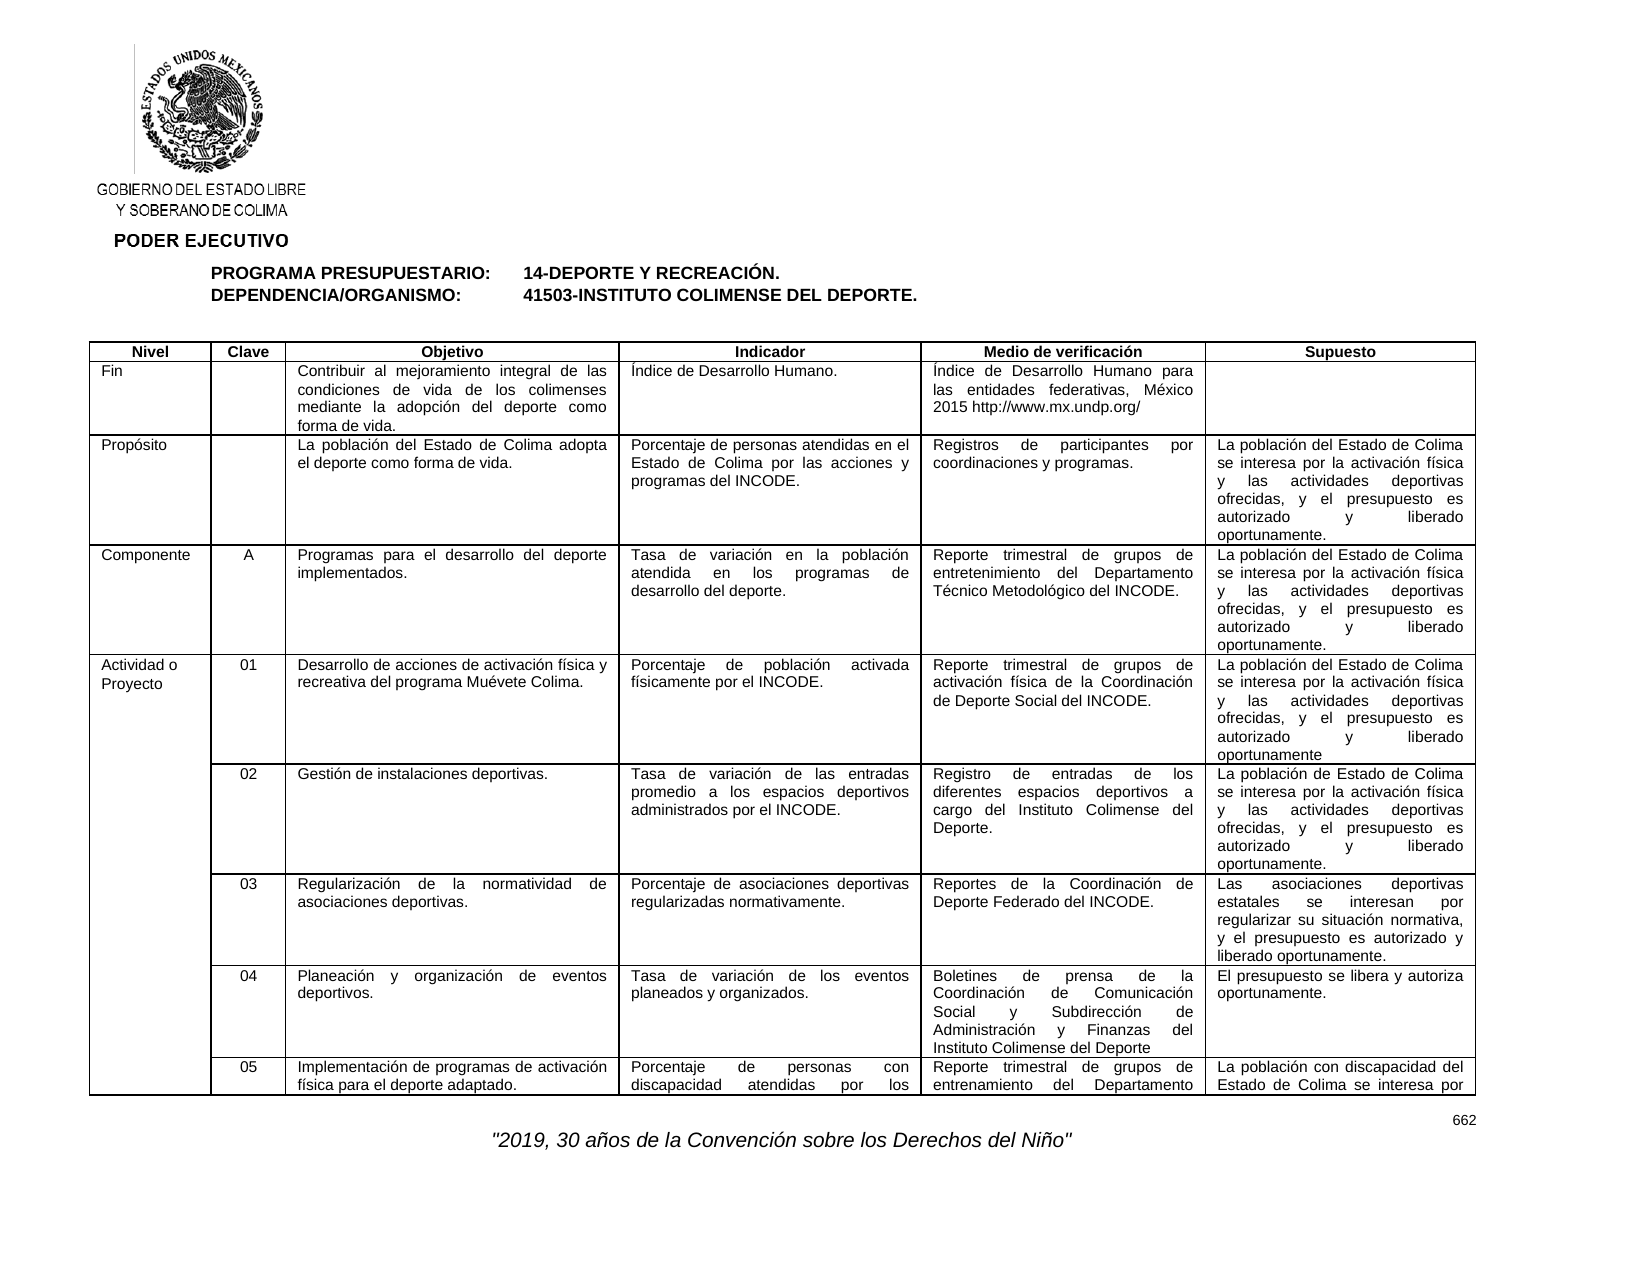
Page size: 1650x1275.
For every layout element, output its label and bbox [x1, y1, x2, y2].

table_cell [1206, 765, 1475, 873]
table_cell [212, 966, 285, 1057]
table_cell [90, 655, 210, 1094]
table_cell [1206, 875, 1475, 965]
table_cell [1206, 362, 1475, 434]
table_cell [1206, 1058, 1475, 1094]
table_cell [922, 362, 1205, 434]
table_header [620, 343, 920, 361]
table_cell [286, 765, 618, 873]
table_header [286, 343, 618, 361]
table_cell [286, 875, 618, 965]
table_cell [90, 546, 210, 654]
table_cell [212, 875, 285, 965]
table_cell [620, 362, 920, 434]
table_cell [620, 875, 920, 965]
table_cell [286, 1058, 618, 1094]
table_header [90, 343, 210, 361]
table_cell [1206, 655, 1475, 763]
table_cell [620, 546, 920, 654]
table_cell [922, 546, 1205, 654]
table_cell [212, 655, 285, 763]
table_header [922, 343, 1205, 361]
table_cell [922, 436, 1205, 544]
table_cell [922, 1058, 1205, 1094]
picture [84, 44, 321, 262]
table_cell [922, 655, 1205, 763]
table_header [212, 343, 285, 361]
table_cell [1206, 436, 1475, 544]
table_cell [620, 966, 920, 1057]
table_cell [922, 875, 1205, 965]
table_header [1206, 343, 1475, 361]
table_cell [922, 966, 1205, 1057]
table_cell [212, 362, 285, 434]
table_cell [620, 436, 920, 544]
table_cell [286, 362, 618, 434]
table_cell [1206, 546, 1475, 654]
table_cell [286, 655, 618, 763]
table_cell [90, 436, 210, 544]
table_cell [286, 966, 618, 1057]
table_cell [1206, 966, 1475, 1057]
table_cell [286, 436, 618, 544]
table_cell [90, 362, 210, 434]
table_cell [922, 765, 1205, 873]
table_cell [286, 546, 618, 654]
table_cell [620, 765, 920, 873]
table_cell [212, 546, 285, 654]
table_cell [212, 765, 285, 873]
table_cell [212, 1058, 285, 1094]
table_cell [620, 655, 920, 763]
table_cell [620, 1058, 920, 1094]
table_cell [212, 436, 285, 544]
